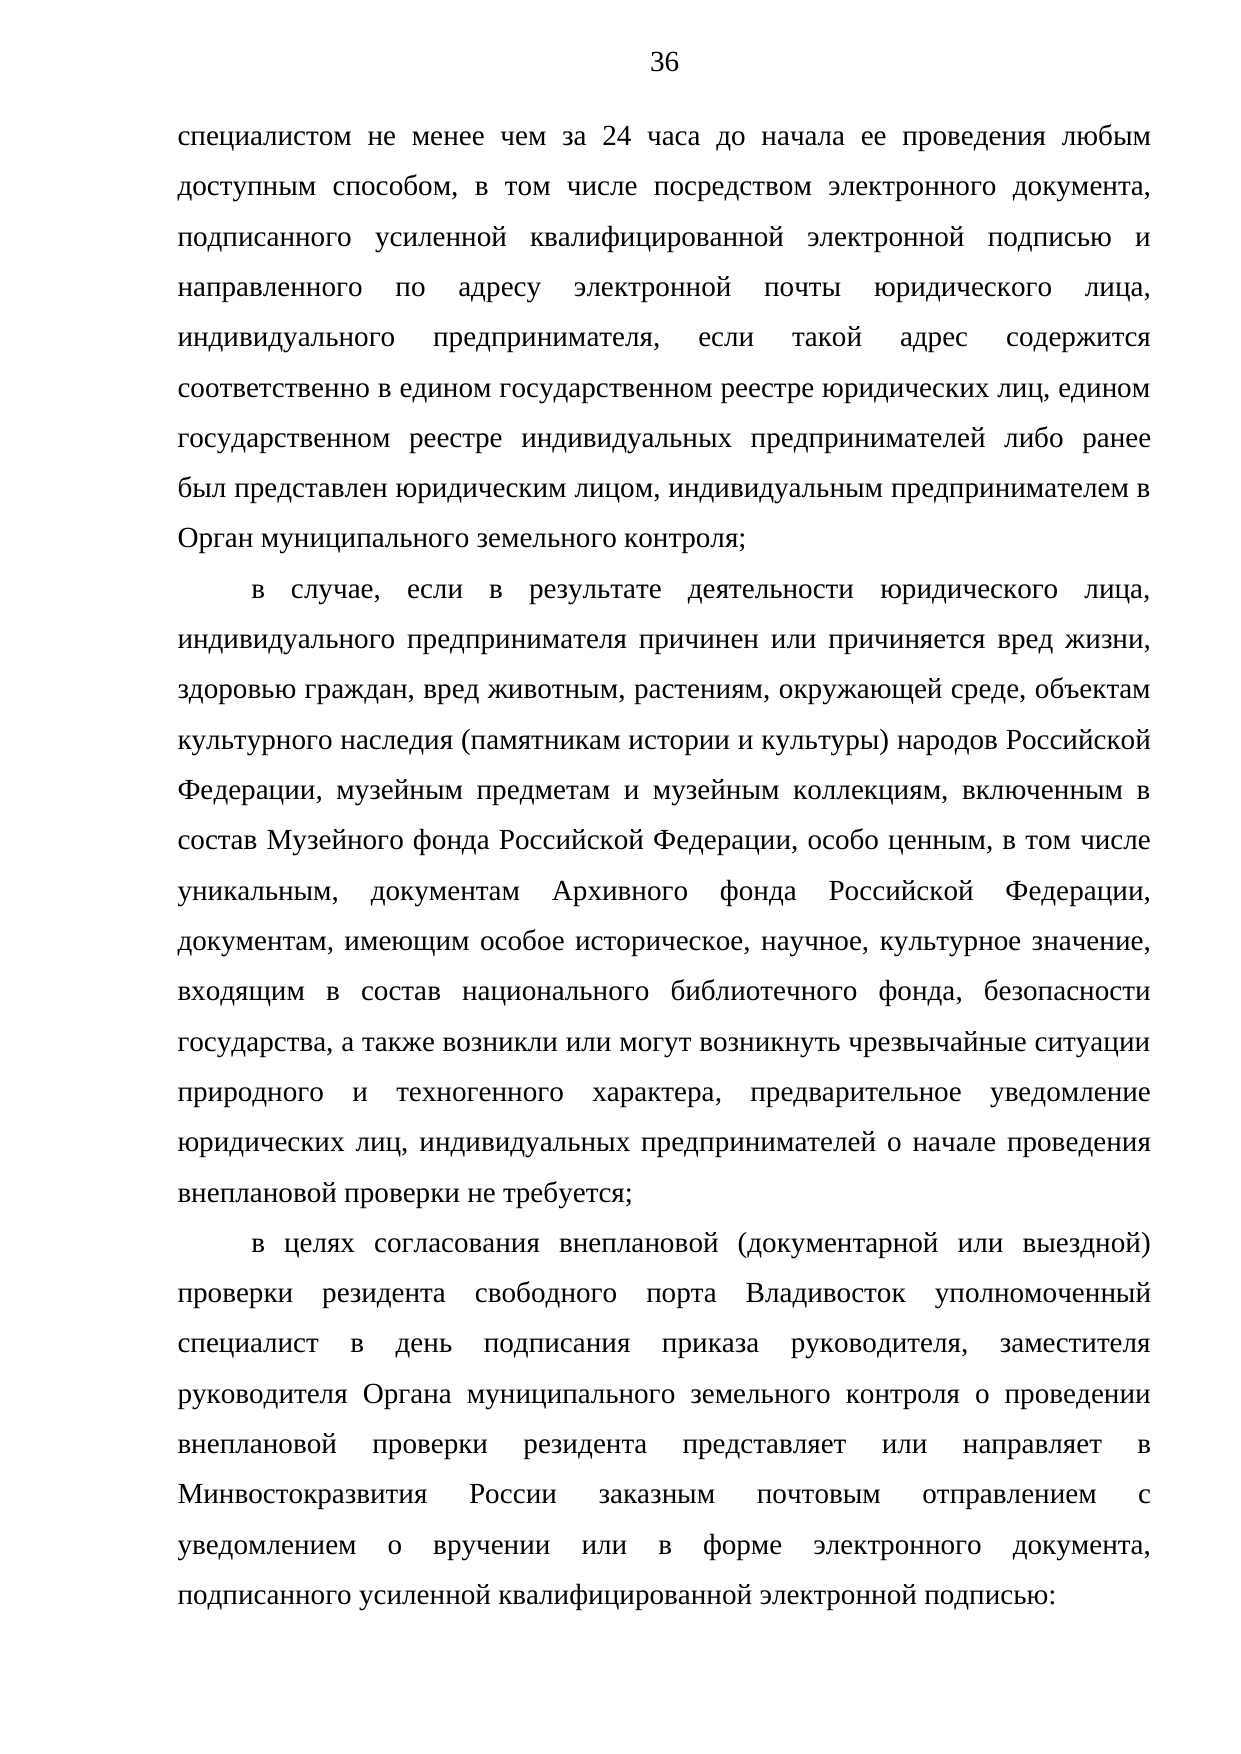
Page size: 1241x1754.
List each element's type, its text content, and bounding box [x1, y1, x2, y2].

list в случае, если в результате деятельности юридического лица, индивидуального предпринимателя причинен или причиняется вред жизни, здоровью граждан, вред животным, растениям, окружающей среде, объектам культурного наследия (памятникам истории и культуры) народов Российской Федерации, музейным предметам и музейным коллекциям, включенным в состав Музейного фонда Российской Федерации, особо ценным, в том числе уникальным, документам Архивного фонда Российской Федерации, документам, имеющим особое историческое, научное, культурное значение, входящим в состав национального библиотечного фонда, безопасности государства, а также возникли или могут возникнуть чрезвычайные ситуации природного и техногенного характера, предварительное уведомление юридических лиц, индивидуальных предпринимателей о начале проведения внеплановой проверки не требуется; [177, 571, 1152, 1208]
list в целях согласования внеплановой (документарной или выездной) проверки резидента свободного порта Владивосток уполномоченный специалист в день подписания приказа руководителя, заместителя руководителя Органа муниципального земельного контроля о проведении внеплановой проверки резидента представляет или направляет в Минвостокразвития России заказным почтовым отправлением с уведомлением о вручении или в форме электронного документа, подписанного усиленной квалифицированной электронной подписью: [177, 1225, 1152, 1611]
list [177, 118, 1152, 554]
